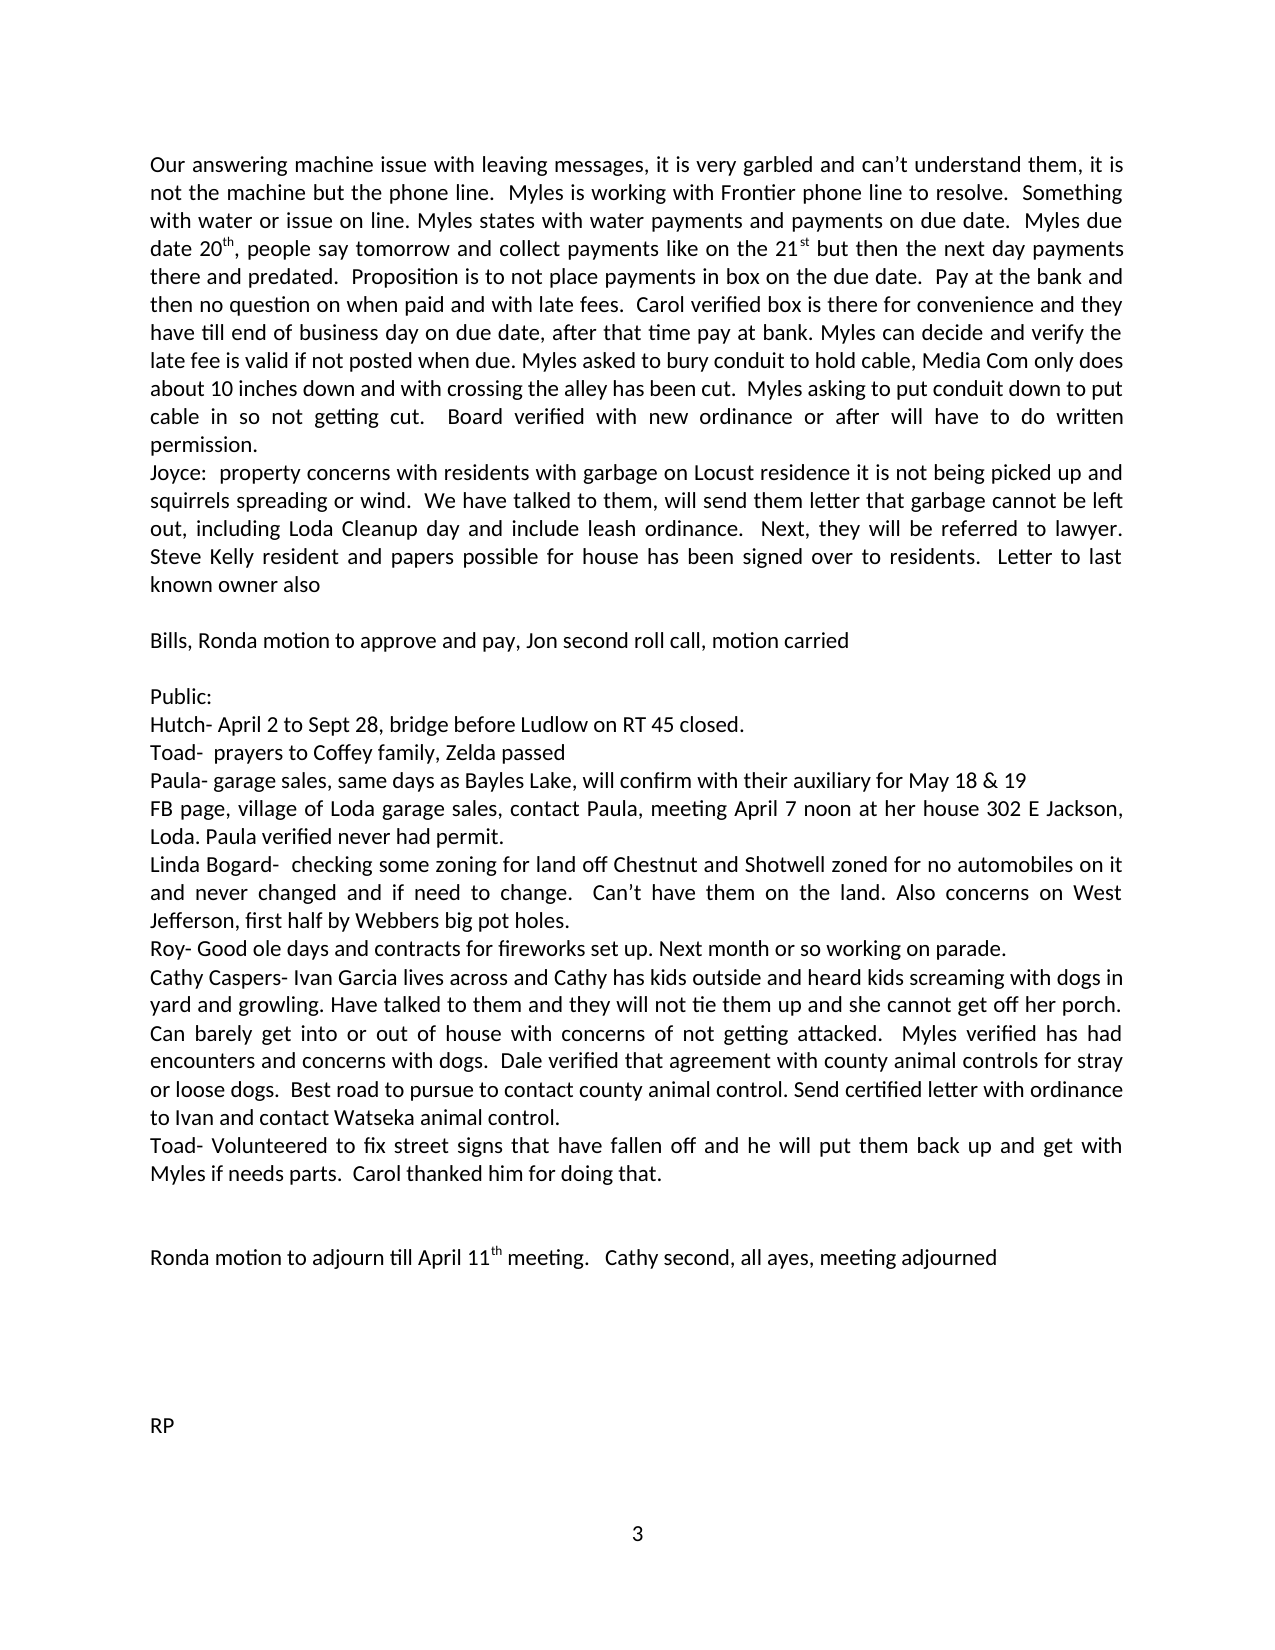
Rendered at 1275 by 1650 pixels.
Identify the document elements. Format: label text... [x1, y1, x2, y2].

text Hutch- April 2 to Sept 28, bridge before Ludlow on RT 45 closed. [150, 710, 1125, 738]
text Toad- prayers to Coffey family, Zelda passed [150, 738, 1125, 766]
text RP [150, 1411, 1125, 1439]
text Paula- garage sales, same days as Bayles Lake, will confirm with their auxiliary for May 18 & 19 [150, 766, 1125, 794]
text Bills, Ronda motion to approve and pay, Jon second roll call, motion carried [150, 626, 1125, 654]
text Ronda motion to adjourn till April 11th meeting. Cathy second, all ayes, meeting adjourned [150, 1243, 1125, 1271]
text Public: [150, 682, 1125, 710]
text FB page, village of Loda garage sales, contact Paula, meeting April 7 noon at her house 302 E Jackson, Loda. Paula verified never had permit. [150, 794, 1125, 851]
text Joyce: property concerns with residents with garbage on Locust residence it is not being picked up and squirrels spreading or wind. We have talked to them, will send them letter that garbage cannot be left out, including Loda Cleanup day and include leash ordinance. Next, they will be referred to lawyer. Steve Kelly resident and papers possible for house has been signed over to residents. Letter to last known owner also [150, 458, 1125, 598]
text Roy- Good ole days and contracts for fireworks set up. Next month or so working on parade. [150, 934, 1125, 963]
text Linda Bogard- checking some zoning for land off Chestnut and Shotwell zoned for no automobiles on it and never changed and if need to change. Can’t have them on the land. Also concerns on West Jefferson, first half by Webbers big pot holes. [150, 851, 1125, 934]
text Our answering machine issue with leaving messages, it is very garbled and can’t understand them, it is not the machine but the phone line. Myles is working with Frontier phone line to resolve. Something with water or issue on line. Myles states with water payments and payments on due date. Myles due date 20th, people say tomorrow and collect payments like on the 21st but then the next day payments there and predated. Proposition is to not place payments in box on the due date. Pay at the bank and then no question on when paid and with late fees. Carol verified box is there for convenience and they have till end of business day on due date, after that time pay at bank. Myles can decide and verify the late fee is valid if not posted when due. Myles asked to bury conduit to hold cable, Media Com only does about 10 inches down and with crossing the alley has been cut. Myles asking to put conduit down to put cable in so not getting cut. Board verified with new ordinance or after will have to do written permission. [150, 150, 1125, 458]
text Toad- Volunteered to fix street signs that have fallen off and he will put them back up and get with Myles if needs parts. Carol thanked him for doing that. [150, 1131, 1125, 1187]
text Cathy Caspers- Ivan Garcia lives across and Cathy has kids outside and heard kids screaming with dogs in yard and growling. Have talked to them and they will not tie them up and she cannot get off her porch. Can barely get into or out of house with concerns of not getting attacked. Myles verified has had encounters and concerns with dogs. Dale verified that agreement with county animal controls for stray or loose dogs. Best road to pursue to contact county animal control. Send certified letter with ordinance to Ivan and contact Watseka animal control. [150, 963, 1125, 1131]
